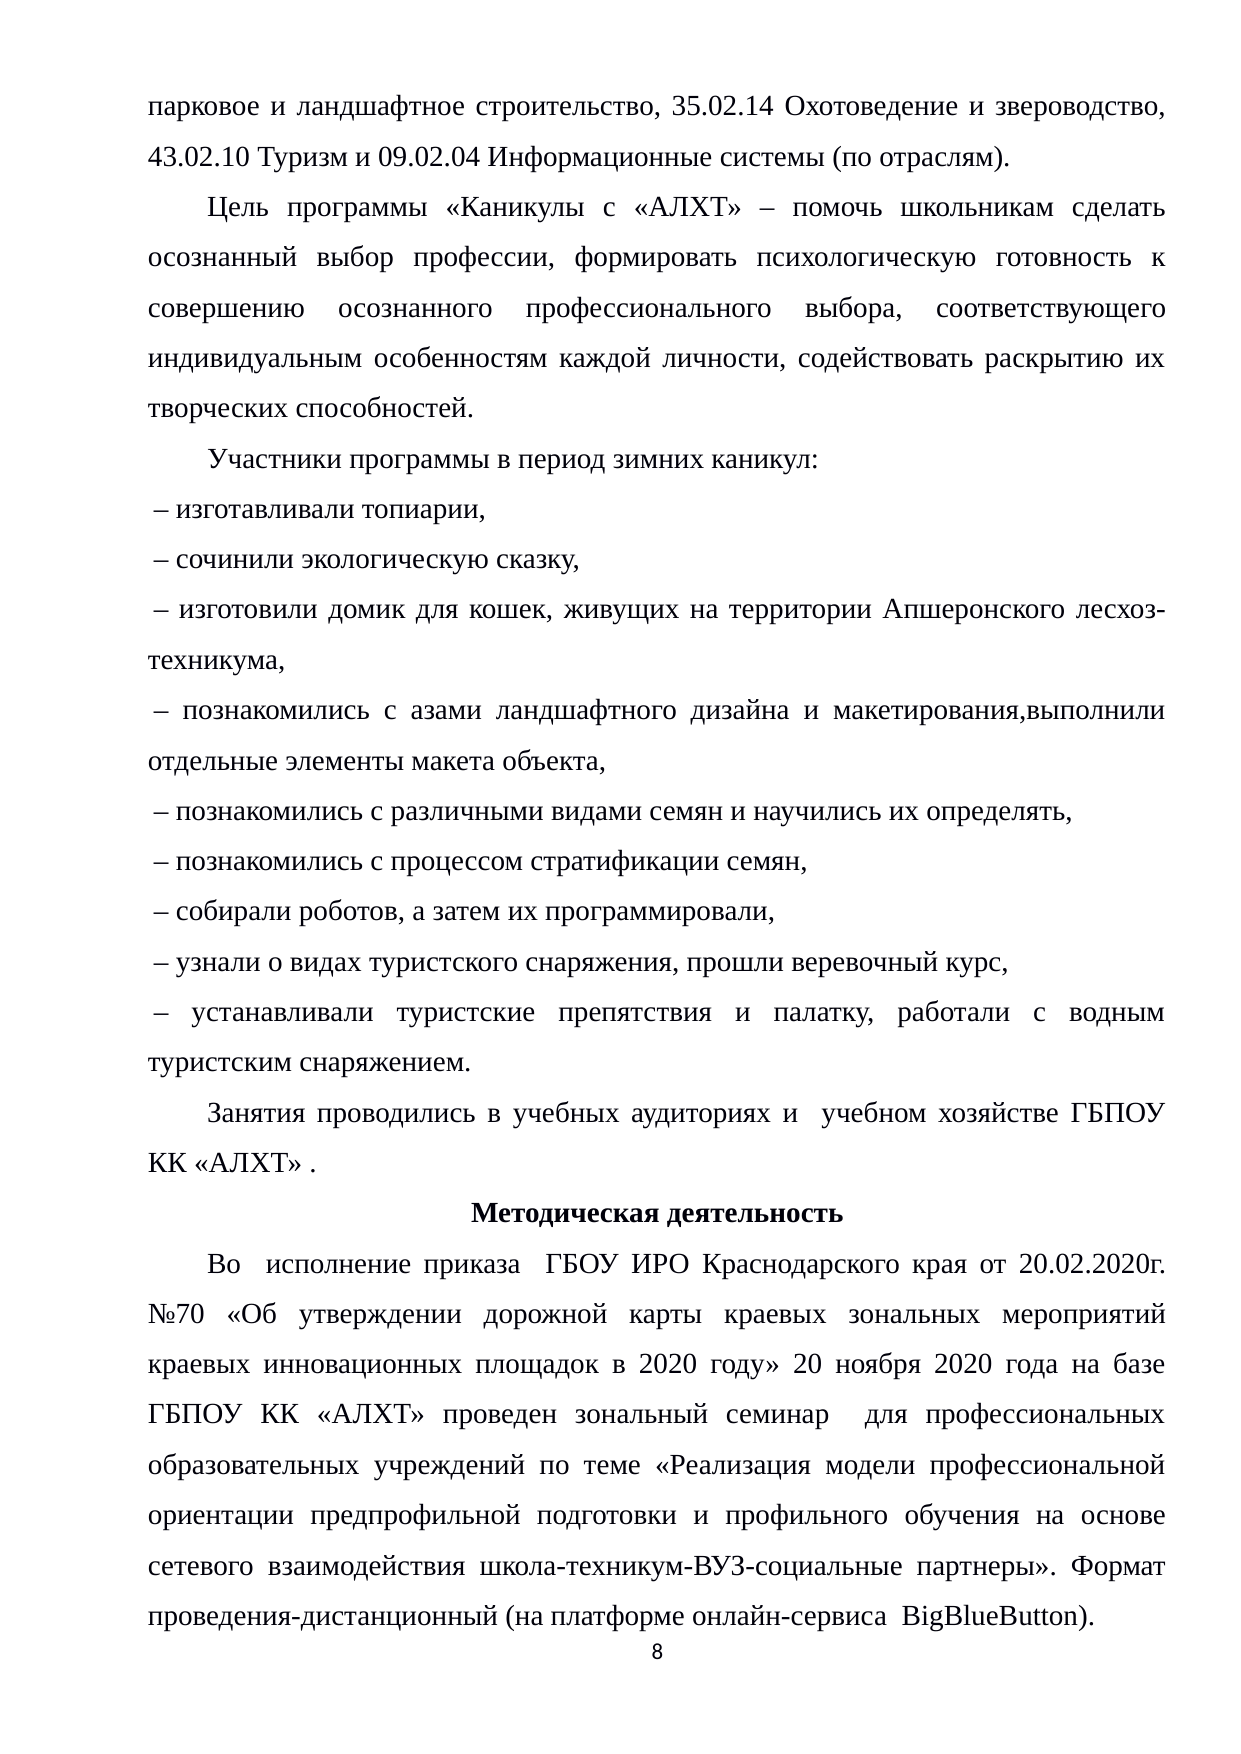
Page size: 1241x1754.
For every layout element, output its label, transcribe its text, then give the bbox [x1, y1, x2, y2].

list – узнали о видах туристского снаряжения, прошли веревочный курс, [148, 944, 1167, 977]
list – изготовили домик для кошек, живущих на территории Апшеронского лесхоз-техникума, [148, 592, 1167, 676]
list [148, 88, 1167, 172]
list – собирали роботов, а затем их программировали, [148, 893, 1167, 927]
list – познакомились с различными видами семян и научились их определять, [148, 793, 1167, 826]
list Занятия проводились в учебных аудиториях и учебном хозяйстве ГБПОУ КК «АЛХТ» . [148, 1095, 1167, 1179]
list – познакомились с процессом стратификации семян, [148, 843, 1167, 877]
list – сочинили экологическую сказку, [148, 541, 1167, 575]
list Цель программы «Каникулы с «АЛХТ» – помочь школьникам сделать осознанный выбор профессии, формировать психологическую готовность к совершению осознанного профессионального выбора, соответствующего индивидуальным особенностям каждой личности, содействовать раскрытию их творческих способностей. [148, 189, 1167, 424]
text Методическая деятельность [148, 1195, 1167, 1229]
list – познакомились с азами ландшафтного дизайна и макетирования,выполнили отдельные элементы макета объекта, [148, 692, 1167, 776]
list – изготавливали топиарии, [148, 491, 1167, 524]
list Участники программы в период зимних каникул: [148, 441, 1167, 474]
text Во исполнение приказа ГБОУ ИРО Краснодарского края от 20.02.2020г. №70 «Об утверждении дорожной карты краевых зональных мероприятий краевых инновационных площадок в 2020 году» 20 ноября 2020 года на базе ГБПОУ КК «АЛХТ» проведен зональный семинар для профессиональных образовательных учреждений по теме «Реализация модели профессиональной ориентации предпрофильной подготовки и профильного обучения на основе сетевого взаимодействия школа-техникум-ВУЗ-социальные партнеры». Формат проведения-дистанционный (на платформе онлайн-сервиса BigBlueButton). [148, 1246, 1167, 1631]
list – устанавливали туристские препятствия и палатку, работали с водным туристским снаряжением. [148, 994, 1167, 1078]
